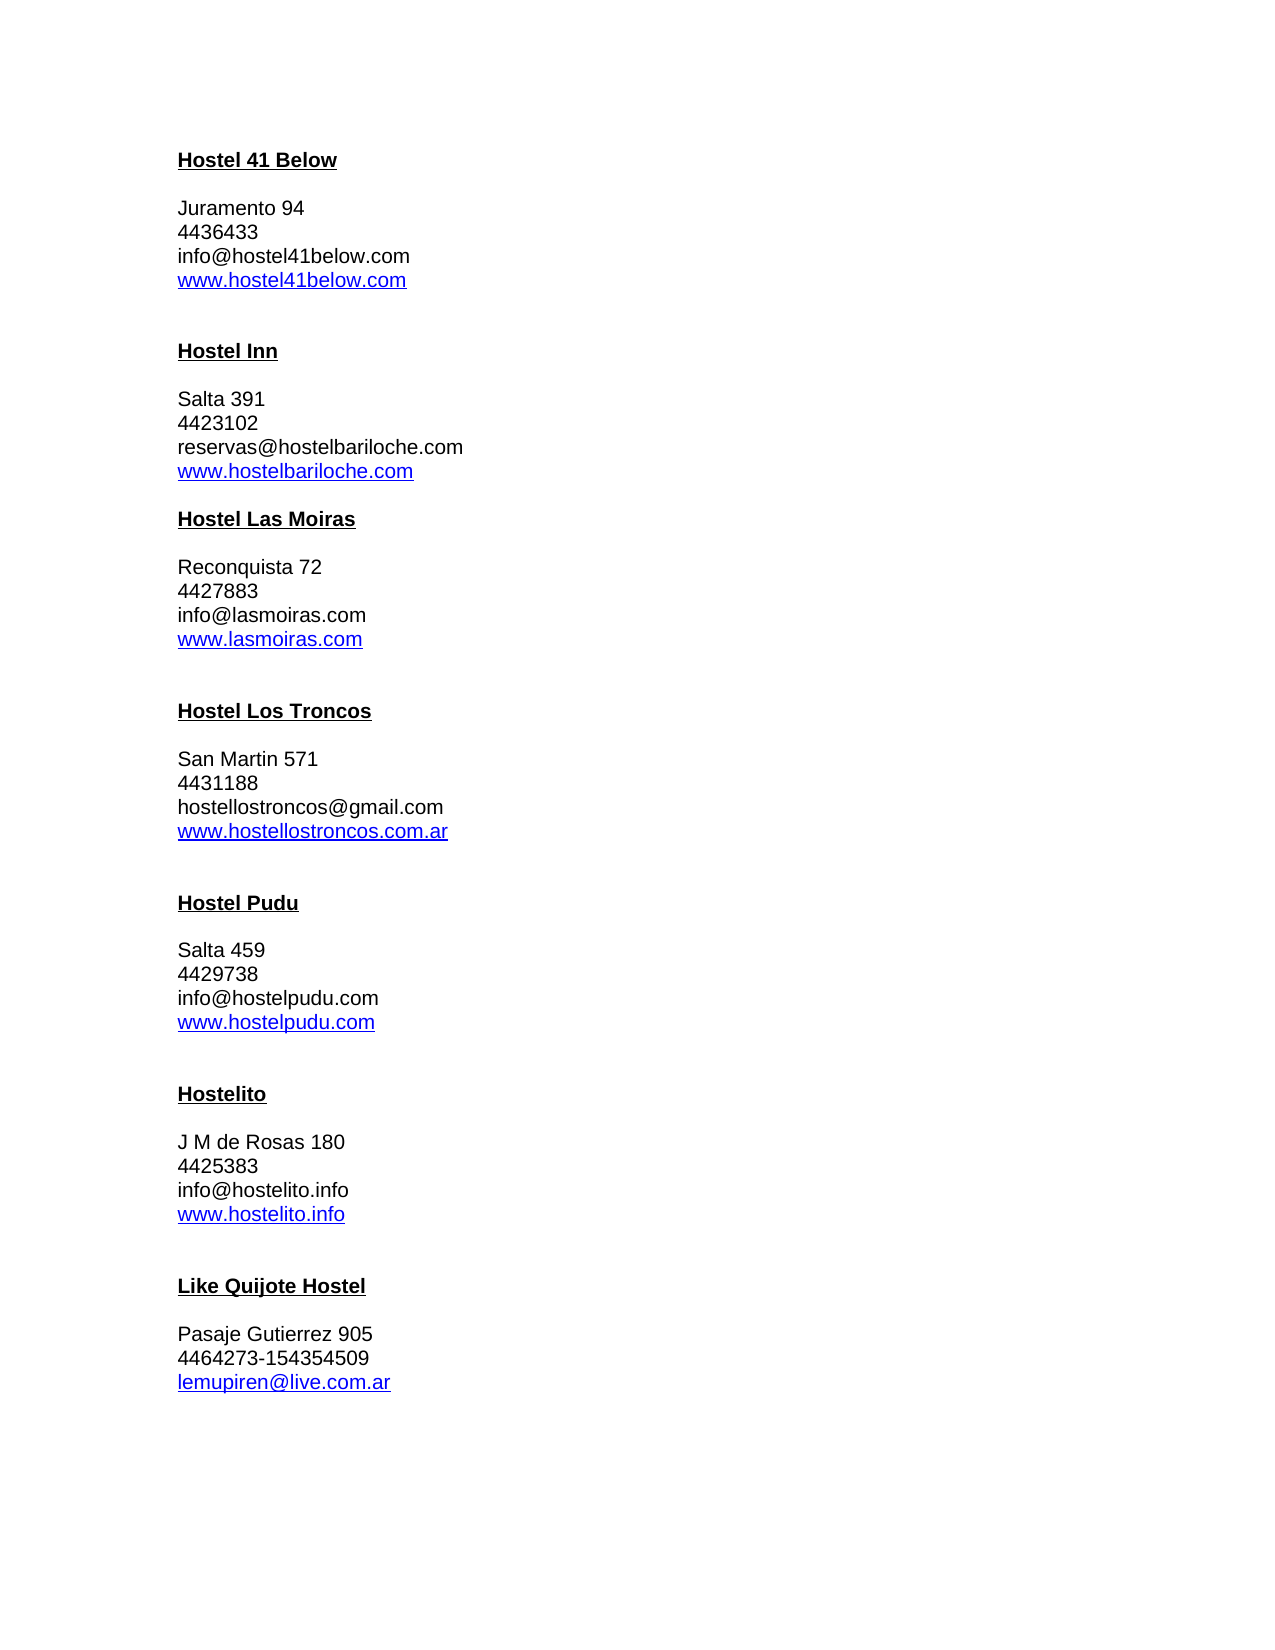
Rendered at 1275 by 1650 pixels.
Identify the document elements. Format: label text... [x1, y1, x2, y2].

text info@hostelito.info [177, 1178, 1098, 1202]
text hostellostroncos@gmail.com [177, 794, 1098, 818]
text www.hostelito.info [177, 1202, 1098, 1226]
text 4423102 [177, 411, 1098, 435]
text 4429738 [177, 962, 1098, 986]
text Salta 391 [177, 387, 1098, 411]
text www.hostelbariloche.com [177, 459, 1098, 483]
text info@hostel41below.com [177, 243, 1098, 267]
text 4427883 [177, 579, 1098, 603]
text info@hostelpudu.com [177, 986, 1098, 1010]
text reservas@hostelbariloche.com [177, 435, 1098, 459]
text Like Quijote Hostel [177, 1274, 1098, 1298]
text Hostelito [177, 1082, 1098, 1106]
text 4464273-154354509 [177, 1346, 1098, 1369]
text Hostel Inn [177, 339, 1098, 363]
text Salta 459 [177, 938, 1098, 962]
text 4436433 [177, 219, 1098, 243]
text info@lasmoiras.com [177, 603, 1098, 627]
text J M de Rosas 180 [177, 1130, 1098, 1154]
text www.lasmoiras.com [177, 627, 1098, 651]
text Pasaje Gutierrez 905 [177, 1322, 1098, 1346]
text www.hostelpudu.com [177, 1010, 1098, 1034]
text San Martin 571 [177, 747, 1098, 771]
text www.hostel41below.com [177, 267, 1098, 291]
text Juramento 94 [177, 196, 1098, 219]
text Hostel Las Moiras [177, 507, 1098, 531]
text 4431188 [177, 771, 1098, 794]
text Hostel 41 Below [177, 148, 1098, 172]
text Reconquista 72 [177, 555, 1098, 579]
text lemupiren@live.com.ar [177, 1369, 1098, 1393]
text www.hostellostroncos.com.ar [177, 818, 1098, 842]
text Hostel Los Troncos [177, 699, 1098, 723]
text 4425383 [177, 1154, 1098, 1178]
text Hostel Pudu [177, 890, 1098, 914]
